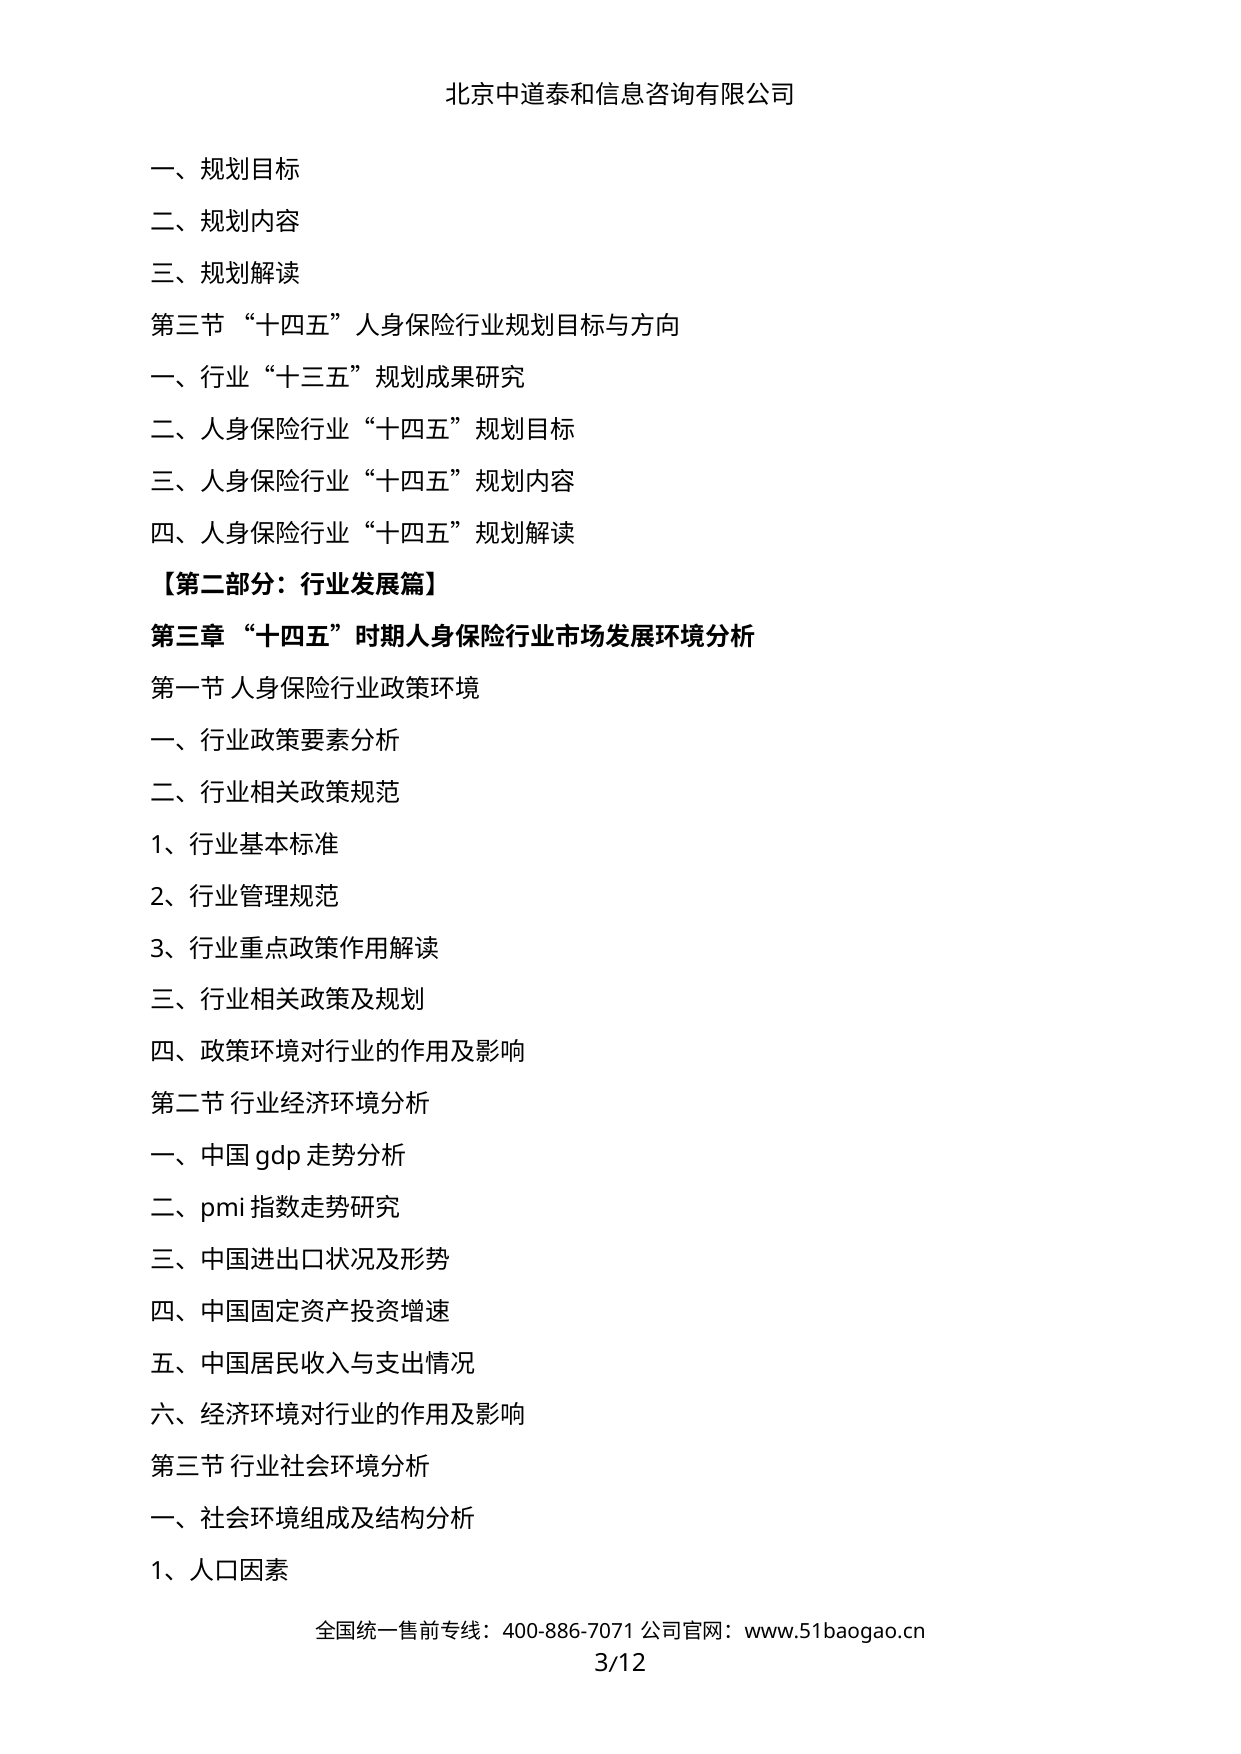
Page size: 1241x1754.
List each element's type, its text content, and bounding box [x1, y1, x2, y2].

text 3、行业重点政策作用解读 [150, 928, 1090, 964]
text 一、规划目标 [150, 150, 1090, 186]
text 第三节 “十四五”人身保险行业规划目标与方向 [150, 306, 1090, 342]
text 1、行业基本标准 [150, 824, 1090, 861]
text 第三章 “十四五”时期人身保险行业市场发展环境分析 [150, 617, 1090, 653]
text 1、人口因素 [150, 1551, 1090, 1587]
text 三、规划解读 [150, 254, 1090, 290]
text 2、行业管理规范 [150, 876, 1090, 912]
text 五、中国居民收入与支出情况 [150, 1343, 1090, 1379]
text 三、中国进出口状况及形势 [150, 1239, 1090, 1276]
text 二、规划内容 [150, 202, 1090, 238]
text 六、经济环境对行业的作用及影响 [150, 1395, 1090, 1431]
text 二、行业相关政策规范 [150, 772, 1090, 809]
text 三、人身保险行业“十四五”规划内容 [150, 461, 1090, 497]
text 二、pmi指数走势研究 [150, 1187, 1090, 1224]
text 二、人身保险行业“十四五”规划目标 [150, 409, 1090, 446]
text 一、行业“十三五”规划成果研究 [150, 357, 1090, 394]
text 第三节 行业社会环境分析 [150, 1447, 1090, 1483]
text 四、人身保险行业“十四五”规划解读 [150, 513, 1090, 549]
text 一、行业政策要素分析 [150, 721, 1090, 757]
text 三、行业相关政策及规划 [150, 980, 1090, 1016]
text 四、政策环境对行业的作用及影响 [150, 1032, 1090, 1068]
text 第二节 行业经济环境分析 [150, 1084, 1090, 1120]
text 【第二部分：行业发展篇】 [150, 565, 1090, 601]
text 一、中国gdp走势分析 [150, 1136, 1090, 1172]
text 四、中国固定资产投资增速 [150, 1291, 1090, 1327]
text 一、社会环境组成及结构分析 [150, 1499, 1090, 1535]
text 第一节 人身保险行业政策环境 [150, 669, 1090, 705]
